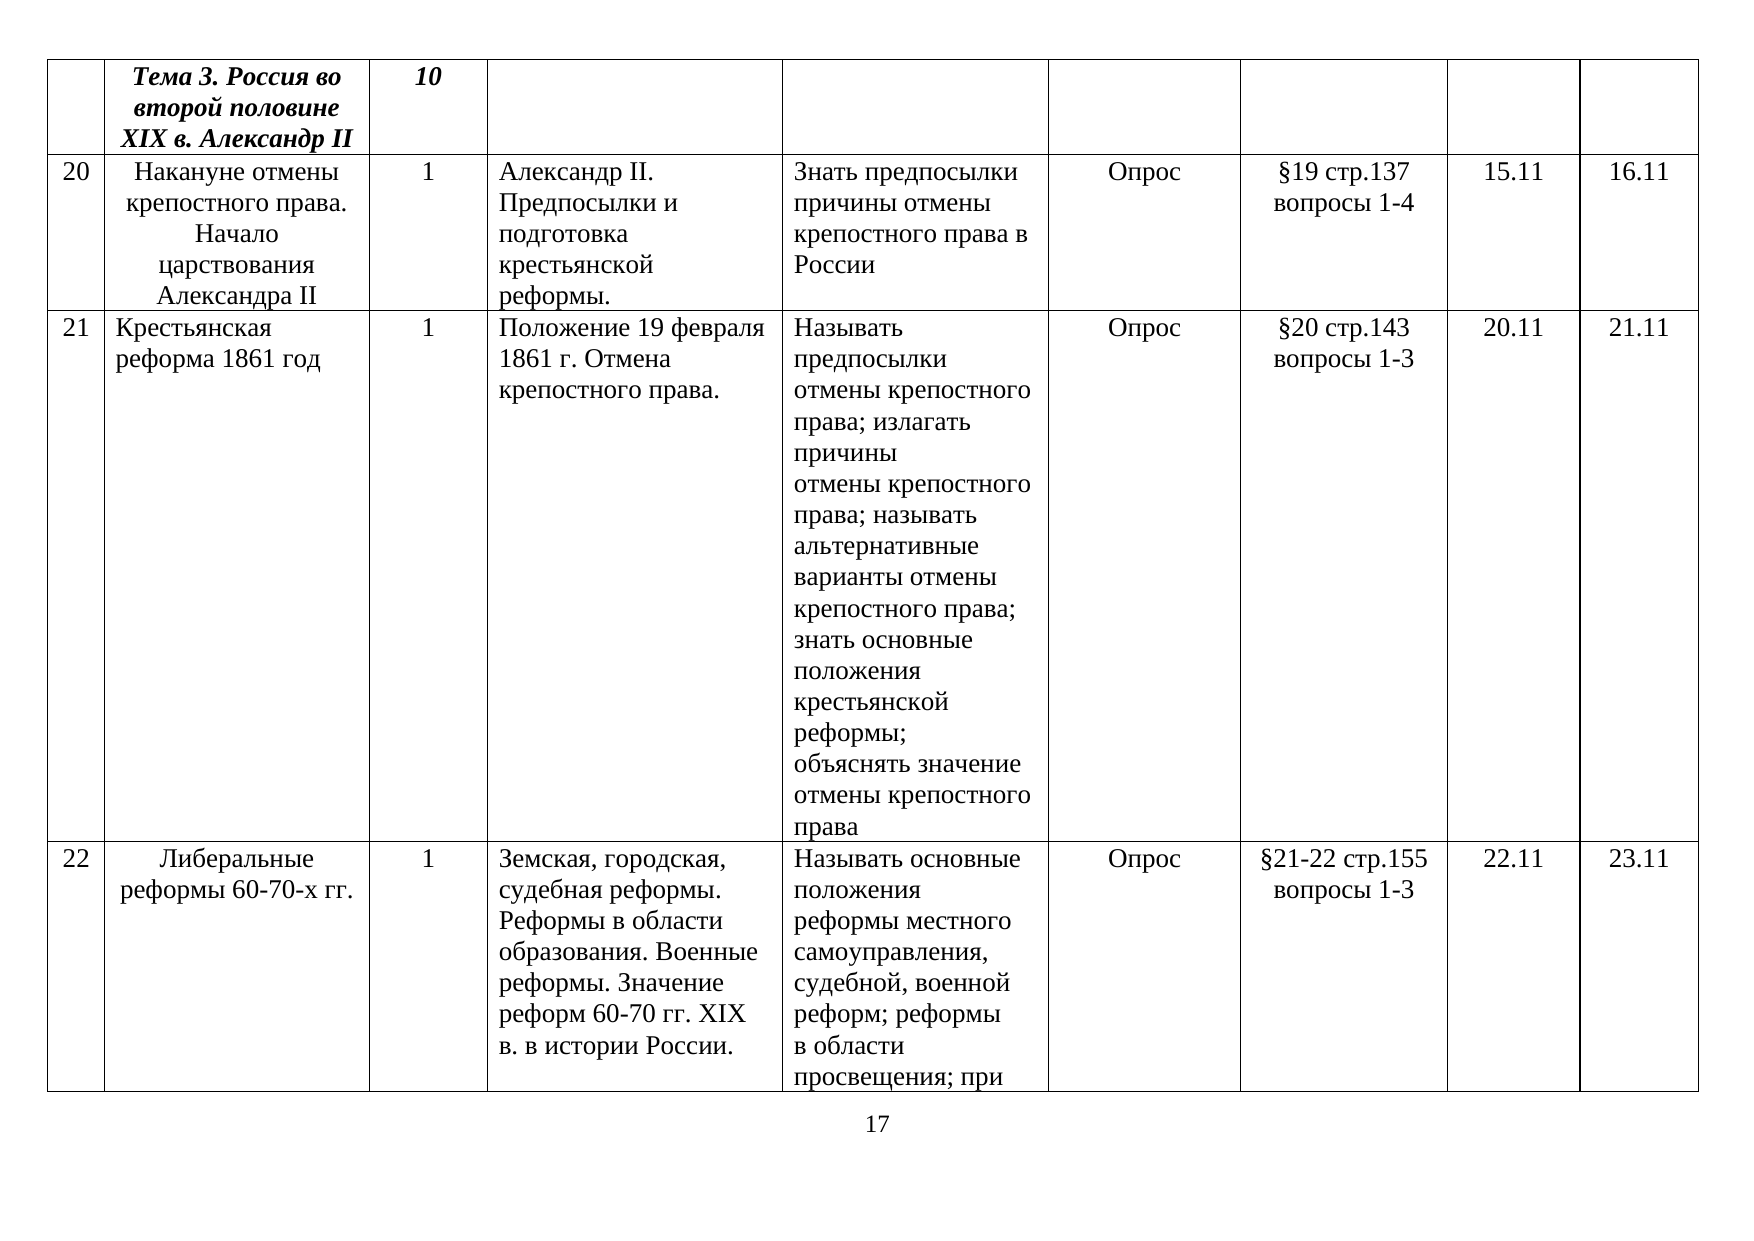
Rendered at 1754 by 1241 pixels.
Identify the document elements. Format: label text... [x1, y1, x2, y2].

table_cell Тема 3. Россия во второй половине XIX в. Александр II [105, 60, 369, 153]
table_cell 1 [370, 311, 487, 841]
table_cell 22.11 [1448, 842, 1579, 1091]
table_cell Накануне отмены крепостного права. Начало царствования Александра II [105, 155, 369, 310]
table_cell [1049, 60, 1240, 153]
table_cell [488, 60, 782, 153]
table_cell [783, 842, 1048, 1091]
table_cell [48, 60, 104, 153]
table_cell 22 [48, 842, 104, 1091]
table_cell 21 [48, 311, 104, 841]
table_cell 10 [370, 60, 487, 153]
table_cell 21.11 [1581, 311, 1698, 841]
table_cell Опрос [1049, 842, 1240, 1091]
table_cell [783, 60, 1048, 153]
table_cell Александр II. Предпосылки и подготовка крестьянской реформы. [488, 155, 782, 310]
table_cell 15.11 [1448, 155, 1579, 310]
table_cell 1 [370, 155, 487, 310]
table_cell Опрос [1049, 155, 1240, 310]
table_cell 20 [48, 155, 104, 310]
table_cell [1581, 60, 1698, 153]
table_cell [1241, 842, 1447, 1091]
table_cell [488, 842, 782, 1091]
table_cell 1 [370, 842, 487, 1091]
table_cell 20.11 [1448, 311, 1579, 841]
table_cell Положение 19 февраля 1861 г. Отмена крепостного права. [488, 311, 782, 841]
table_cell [105, 842, 369, 1091]
table_cell Называть предпосылки отмены крепостного права; излагать причины отмены крепостного права; называть альтернативные варианты отмены крепостного права; знать основные положения крестьянской реформы; объяснять значение отмены крепостного права [783, 311, 1048, 841]
table_cell §20 стр.143 вопросы 1-3 [1241, 311, 1447, 841]
table_cell [1448, 60, 1579, 153]
table_cell Опрос [1049, 311, 1240, 841]
table_cell 16.11 [1581, 155, 1698, 310]
table_cell [1241, 60, 1447, 153]
table_cell 23.11 [1581, 842, 1698, 1091]
table_cell §19 стр.137 вопросы 1-4 [1241, 155, 1447, 310]
table_cell Знать предпосылки причины отмены крепостного права в России [783, 155, 1048, 310]
table_cell Крестьянская реформа 1861 год [105, 311, 369, 841]
